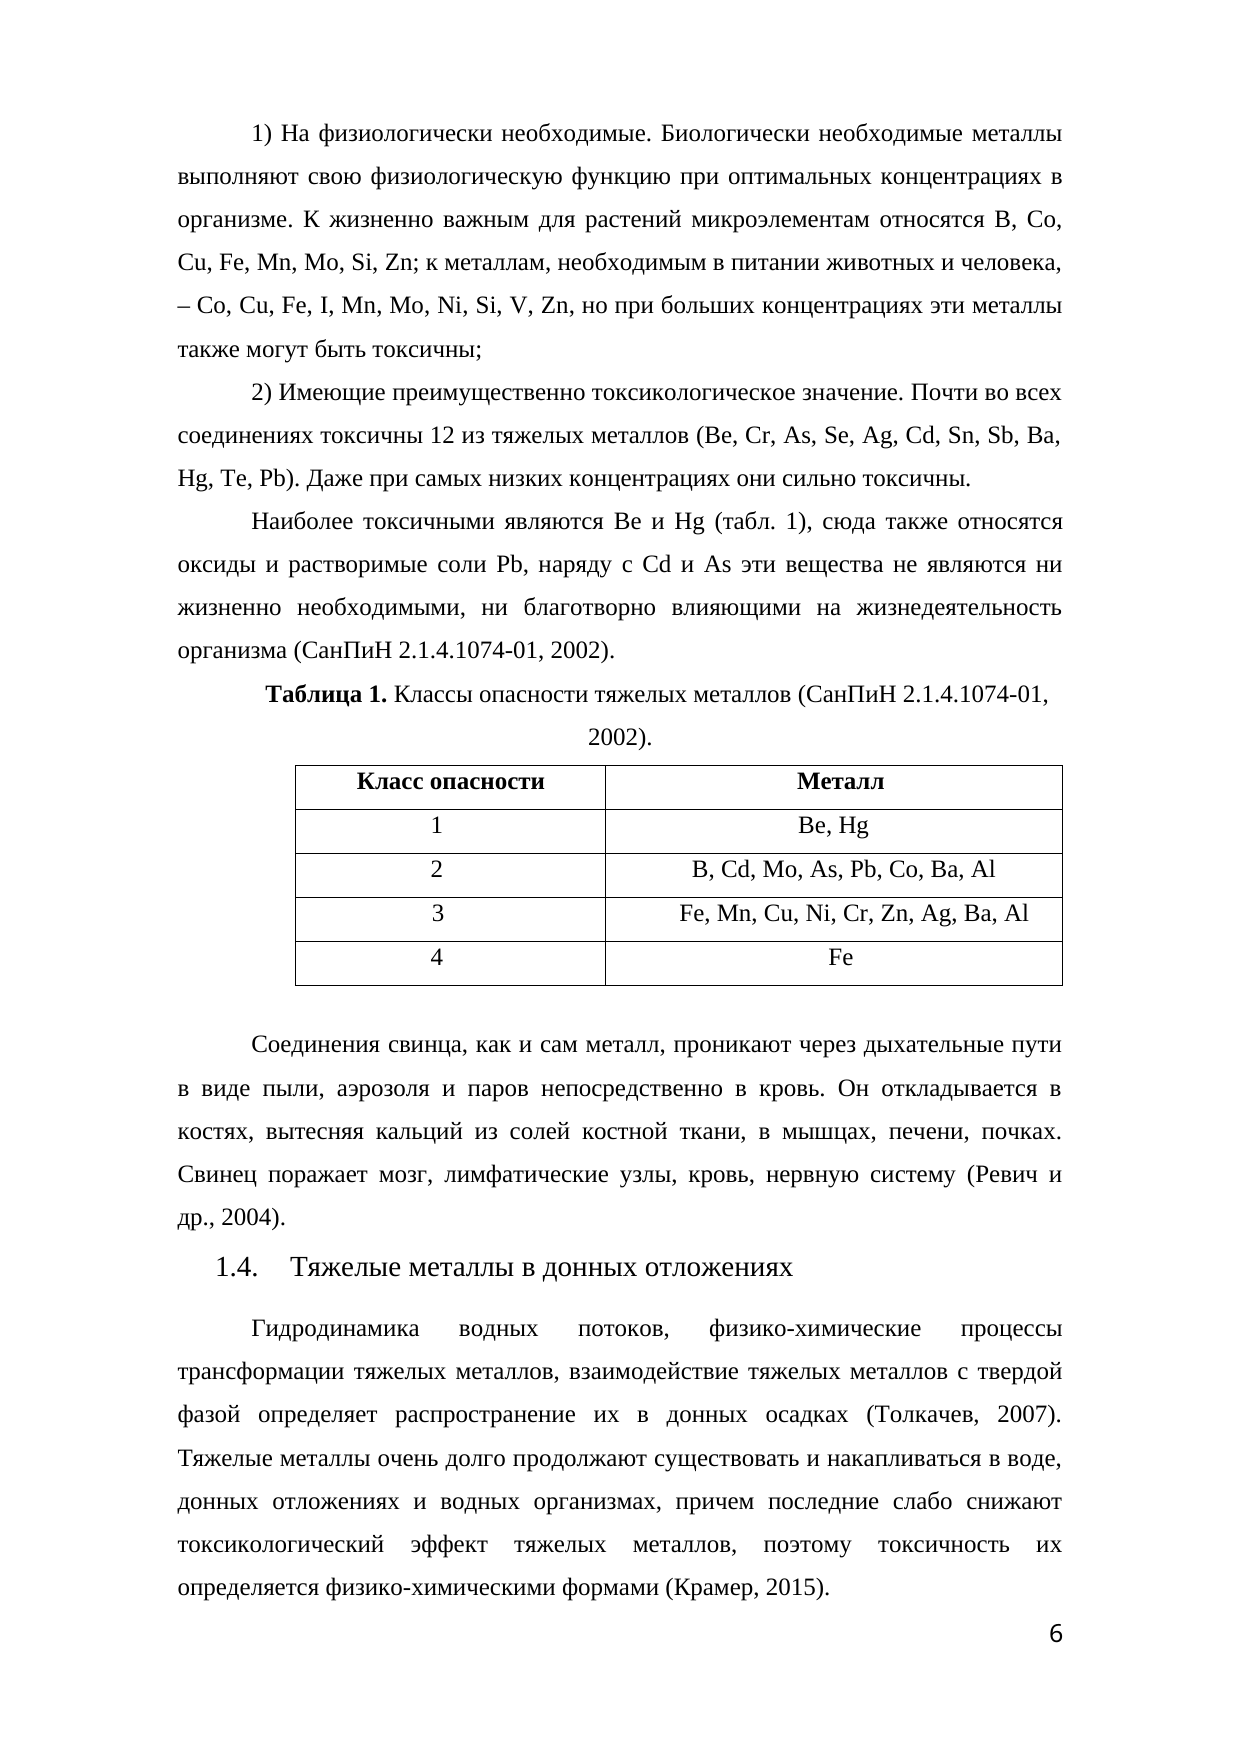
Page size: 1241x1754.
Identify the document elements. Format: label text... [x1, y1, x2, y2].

subtitle Тяжелые металлы в донных отложениях [215, 1249, 1063, 1283]
table_cell 1 [296, 810, 605, 853]
text Соединения свинца, как и сам металл, проникают через дыхательные пути в виде пыли, аэрозоля и паров непосредственно в кровь. Он откладывается в костях, вытесняя кальций из солей костной ткани, в мышцах, печени, почках. Свинец поражает мозг, лимфатические узлы, кровь, нервную систему (Ревич и др., 2004). [177, 1029, 1063, 1231]
text Таблица 1. Классы опасности тяжелых металлов (СанПиН 2.1.4.1074-01, 2002). [177, 679, 1063, 751]
table_cell 2 [296, 854, 605, 897]
table_cell 3 [296, 898, 605, 941]
table_cell 4 [296, 942, 605, 985]
table_cell Be, Hg [606, 810, 1062, 853]
table_cell Fe, Mn, Cu, Ni, Cr, Zn, Ag, Ba, Al [606, 898, 1062, 941]
table_header Металл [606, 766, 1062, 809]
text 2) Имеющие преимущественно токсикологическое значение. Почти во всех соединениях токсичны 12 из тяжелых металлов (Be, Cr, As, Se, Ag, Cd, Sn, Sb, Ba, Hg, Те, Pb). Даже при самых низких концентрациях они сильно токсичны. [177, 377, 1063, 492]
text Наиболее токсичными являются Be и Hg (табл. 1), сюда также относятся оксиды и растворимые соли Pb, наряду с Cd и As эти вещества не являются ни жизненно необходимыми, ни благотворно влияющими на жизнедеятельность организма (СанПиН 2.1.4.1074-01, 2002). [177, 506, 1063, 664]
table_cell Fe [606, 942, 1062, 985]
table_cell B, Cd, Mo, As, Pb, Co, Ba, Al [606, 854, 1062, 897]
text Гидродинамика водных потоков, физико-химические процессы трансформации тяжелых металлов, взаимодействие тяжелых металлов с твердой фазой определяет распространение их в донных осадках (Толкачев, 2007). Тяжелые металлы очень долго продолжают существовать и накапливаться в воде, донных отложениях и водных организмах, причем последние слабо снижают токсикологический эффект тяжелых металлов, поэтому токсичность их определяется физико-химическими формами (Крамер, 2015). [177, 1313, 1063, 1601]
table_header Класс опасности [296, 766, 605, 809]
text 1) На физиологически необходимые. Биологически необходимые металлы выполняют свою физиологическую функцию при оптимальных концентрациях в организме. К жизненно важным для растений микроэлементам относятся В, Со, Сu, Fe, Mn, Mo, Si, Zn; к металлам, необходимым в питании животных и человека, – Со, Сu, Fe, I, Mn, Mo, Ni, Si, V, Zn, но при больших концентрациях эти металлы также могут быть токсичны; [177, 118, 1063, 362]
